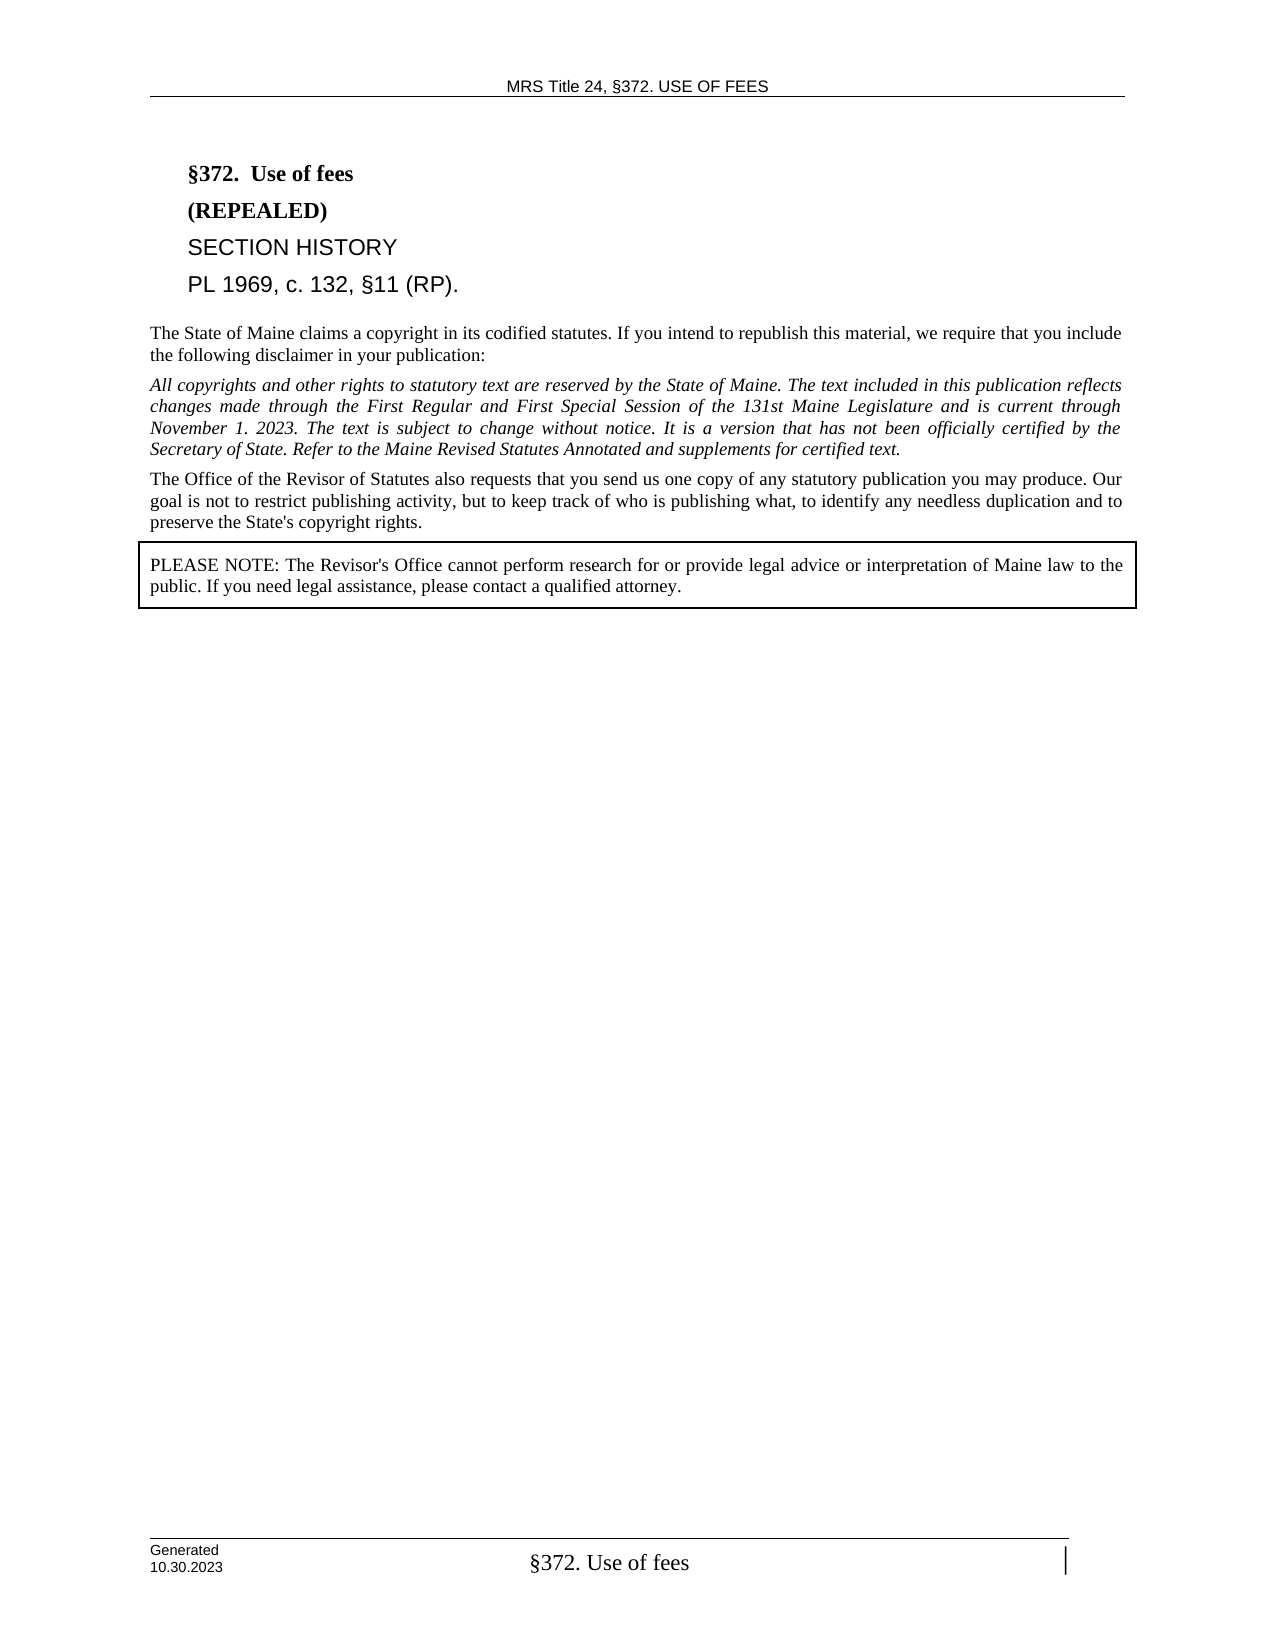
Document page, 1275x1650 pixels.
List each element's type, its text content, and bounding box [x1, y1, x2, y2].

text (REPEALED) [187, 197, 1125, 223]
text The State of Maine claims a copyright in its codified statutes. If you intend to republish this material, we require that you include the following disclaimer in your publication: [150, 322, 1125, 365]
text PLEASE NOTE: The Revisor's Office cannot perform research for or provide legal advice or interpretation of Maine law to the public. If you need legal assistance, please contact a qualified attorney. [140, 543, 1135, 607]
text §372. Use of fees [187, 160, 1125, 187]
text The Office of the Revisor of Statutes also requests that you send us one copy of any statutory publication you may produce. Our goal is not to restrict publishing activity, but to keep track of who is publishing what, to identify any needless duplication and to preserve the State's copyright rights. [150, 468, 1125, 533]
text SECTION HISTORY [187, 234, 1125, 260]
text All copyrights and other rights to statutory text are reserved by the State of Maine. The text included in this publication reflects changes made through the First Regular and First Special Session of the 131st Maine Legislature and is current through November 1. 2023 . The text is subject to change without notice. It is a version that has not been officially certified by the Secretary of State. Refer to the Maine Revised Statutes Annotated and supplements for certified text. [150, 373, 1125, 460]
text PL 1969, c. 132, §11 (RP). [187, 271, 1125, 297]
